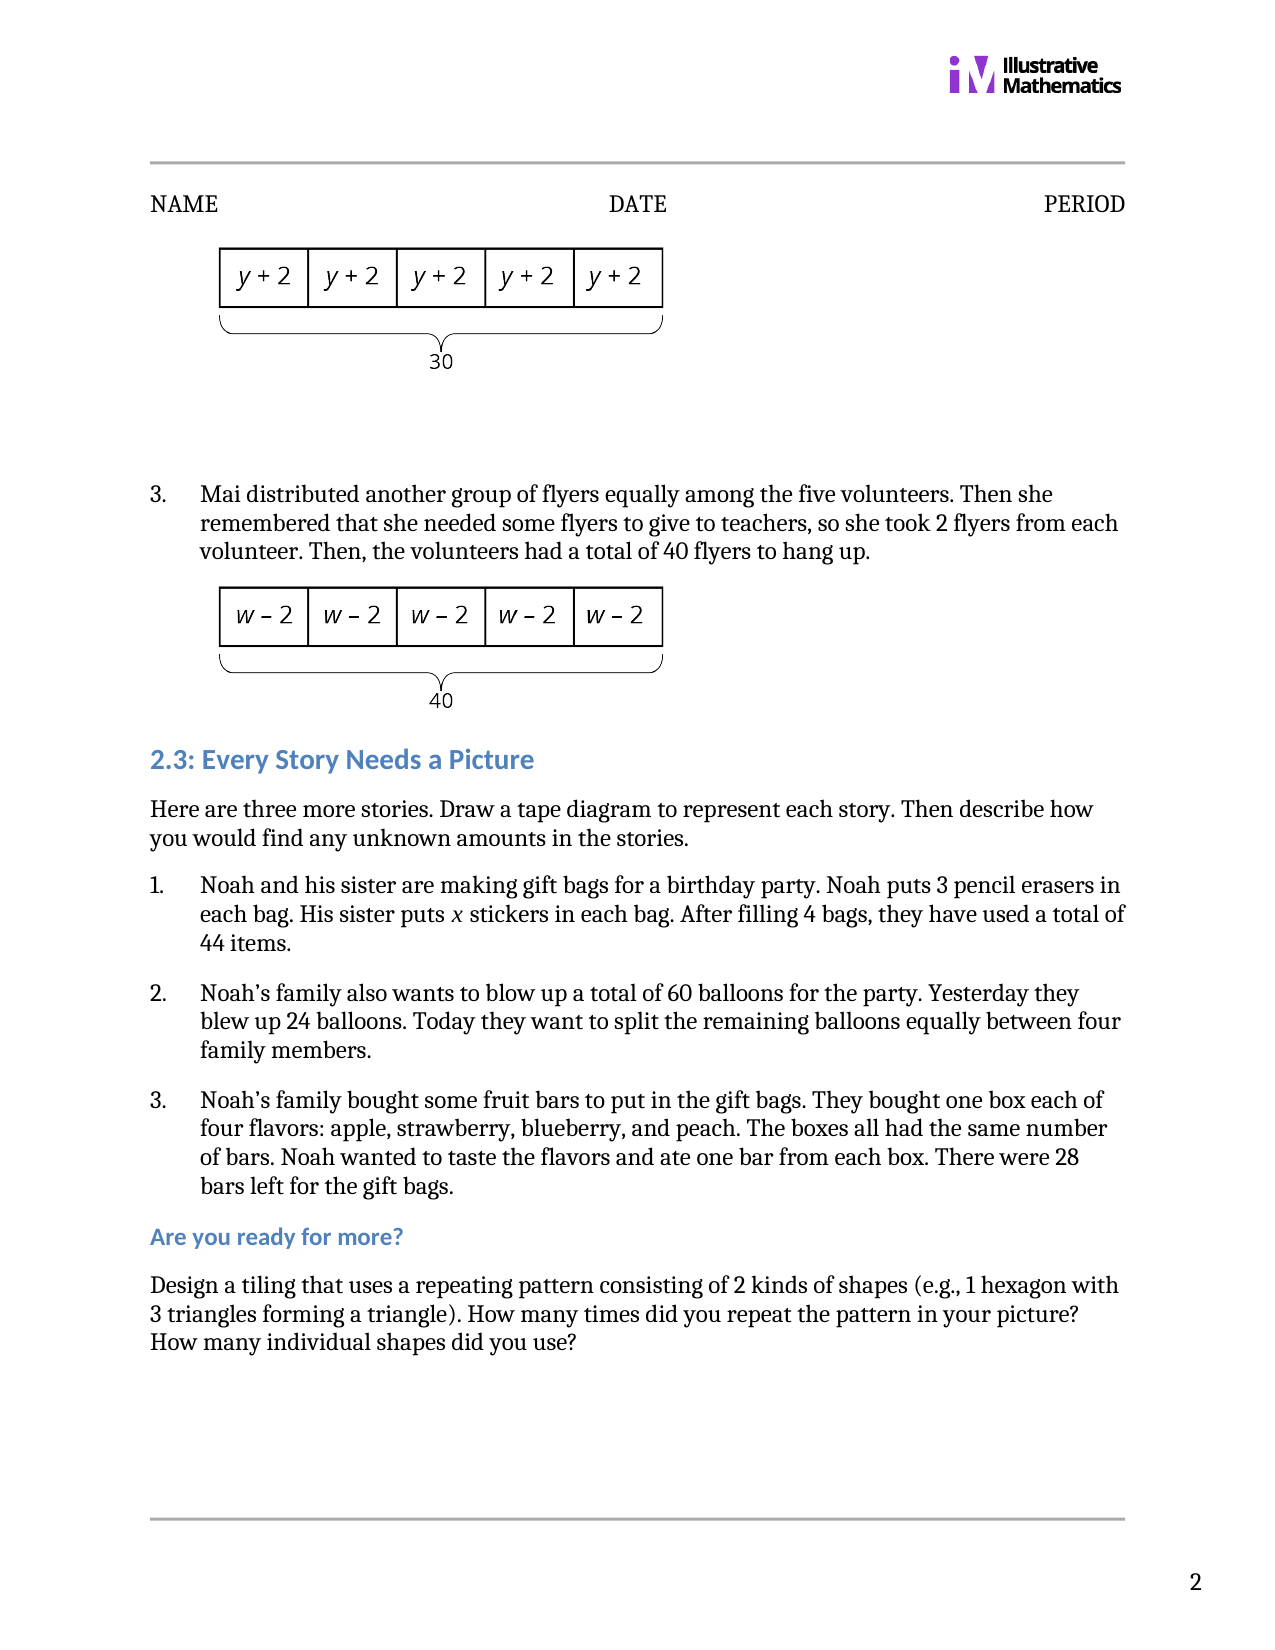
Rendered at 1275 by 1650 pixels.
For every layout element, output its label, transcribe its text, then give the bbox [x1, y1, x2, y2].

text Here are three more stories. Draw a tape diagram to represent each story. Then describe how you would find any unknown amounts in the stories. [150, 795, 1125, 853]
subtitle Are you ready for more? [150, 1221, 1125, 1252]
list Noah’s family also wants to blow up a total of 60 balloons for the party. Yesterday they blew up 24 balloons. Today they want to split the remaining balloons equally between four family members. [150, 978, 1125, 1065]
picture [218, 247, 664, 375]
list Noah’s family bought some fruit bars to put in the gift bags. They bought one box each of four flavors: apple, strawberry, blueberry, and peach. The boxes all had the same number of bars. Noah wanted to taste the flavors and ate one bar from each box. There were 28 bars left for the gift bags. [150, 1086, 1125, 1201]
subtitle 2.3: Every Story Needs a Picture [150, 741, 1125, 776]
picture [218, 586, 664, 714]
picture [949, 55, 1121, 93]
text Design a tiling that uses a repeating pattern consisting of 2 kinds of shapes (e.g., 1 hexagon with 3 triangles forming a triangle). How many times did you repeat the pattern in your picture? How many individual shapes did you use? [150, 1271, 1125, 1357]
list Mai distributed another group of flyers equally among the five volunteers. Then she remembered that she needed some flyers to give to teachers, so she took 2 flyers from each volunteer. Then, the volunteers had a total of 40 flyers to hang up. [150, 480, 1125, 566]
list Noah and his sister are making gift bags for a birthday party. Noah puts 3 pencil erasers in each bag. His sister puts stickers in each bag. After filling 4 bags, they have used a total of 44 items. [150, 871, 1125, 958]
